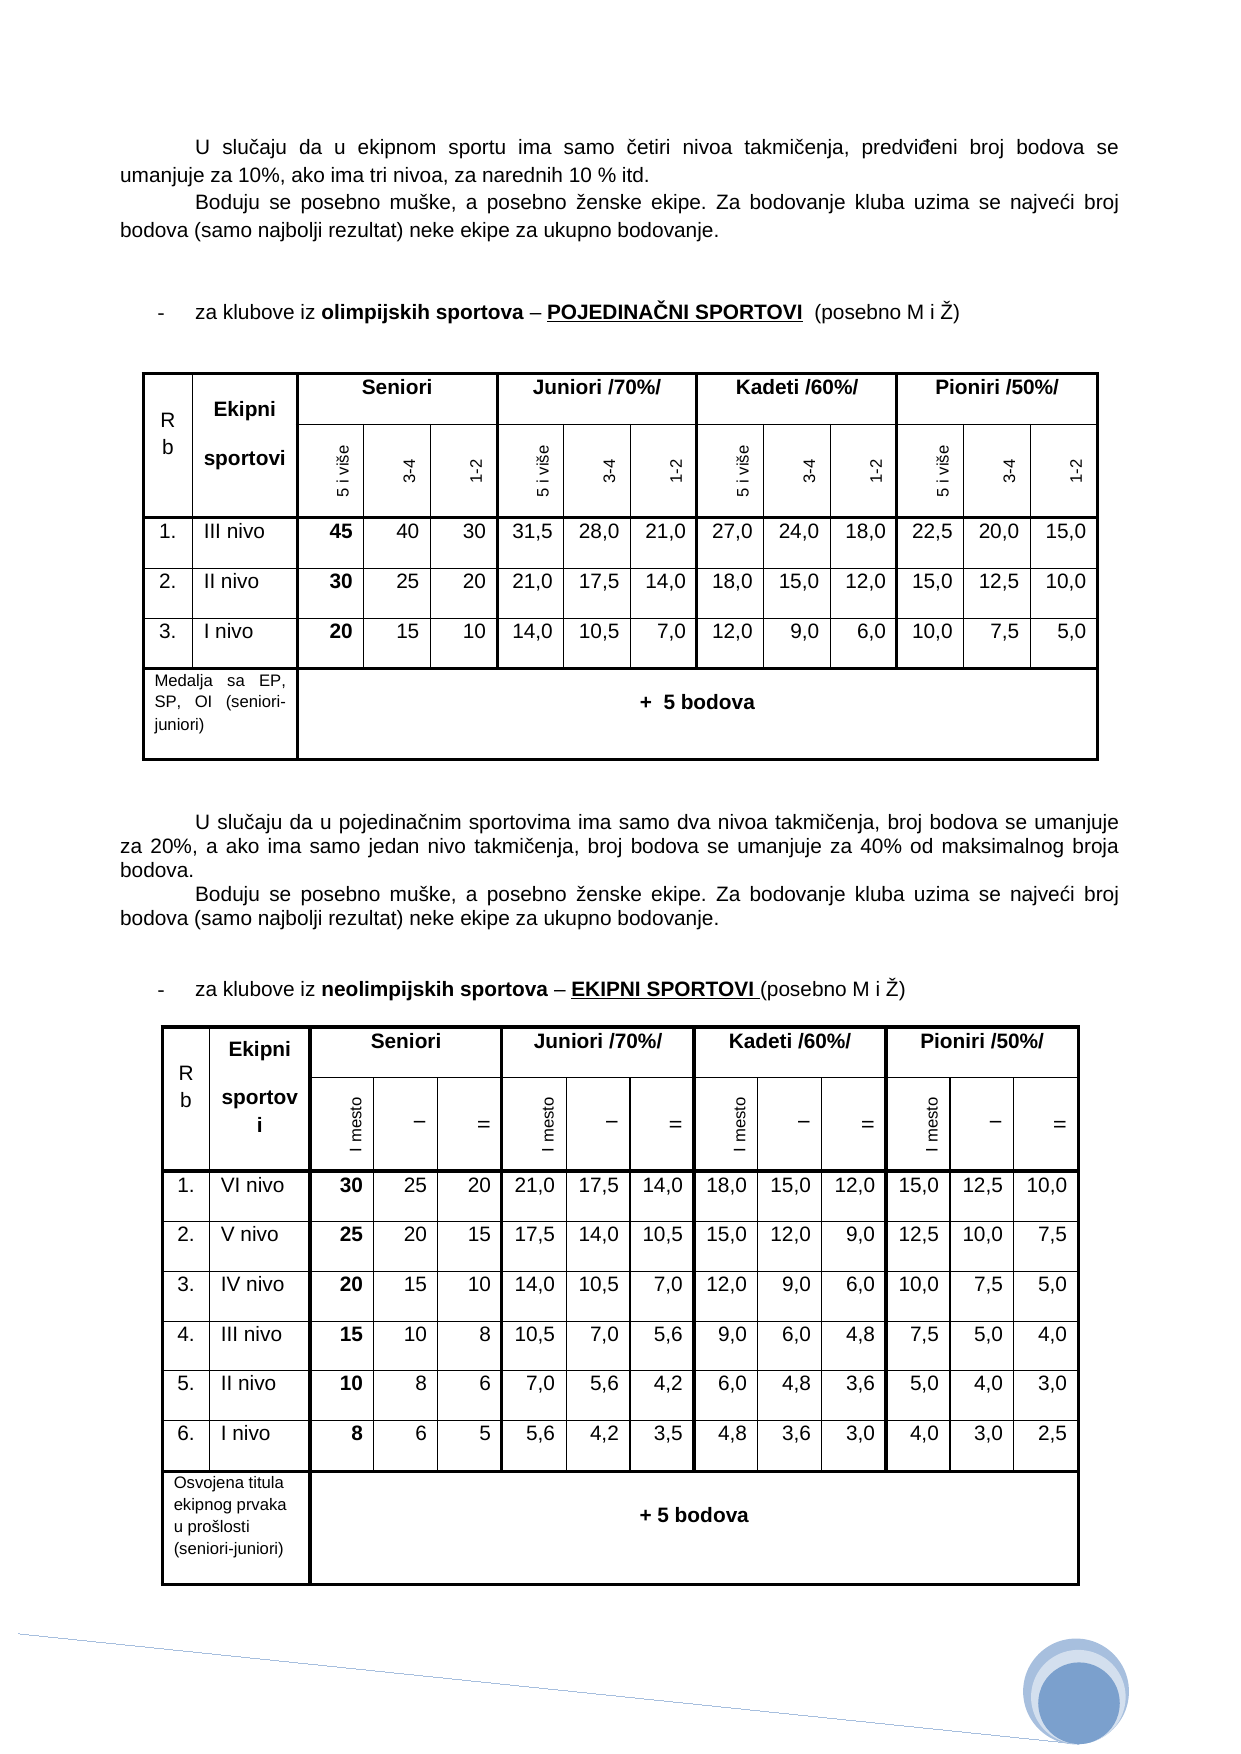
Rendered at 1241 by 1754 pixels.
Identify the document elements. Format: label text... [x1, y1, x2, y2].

table_cell 20 [299, 619, 363, 667]
table_cell 10,0 [1031, 569, 1096, 617]
table_cell 3. [164, 1272, 209, 1321]
table_cell 10 [312, 1371, 373, 1420]
table_cell 5,6 [567, 1371, 629, 1420]
table_cell 15,0 [758, 1173, 821, 1221]
table_cell 20 [438, 1173, 500, 1221]
table_cell 10,0 [888, 1272, 949, 1321]
table_cell 7,5 [1014, 1222, 1077, 1271]
table_cell 21,0 [631, 519, 695, 568]
table_cell 6,0 [696, 1371, 757, 1420]
table_cell 5,0 [1014, 1272, 1077, 1321]
table_cell 14,0 [499, 619, 563, 667]
table_cell 18,0 [696, 1173, 757, 1221]
table_cell II nivo [210, 1371, 308, 1420]
table_cell 3-4 medalje [564, 425, 630, 516]
table_cell 15 [374, 1272, 437, 1321]
table_cell 5 i više medalja [698, 425, 763, 516]
table_cell I polovina [758, 1078, 821, 1169]
table_cell 12,0 [698, 619, 763, 667]
table_header Kadeti /60%/ [698, 375, 895, 424]
table_cell 15 [438, 1222, 500, 1271]
table_cell III nivo [193, 519, 296, 568]
table_cell 15,0 [764, 569, 830, 617]
table_cell I nivo [210, 1421, 308, 1469]
table_cell 31,5 [499, 519, 563, 568]
table_cell 7,0 [631, 619, 695, 667]
table_cell 1-2 medalje [631, 425, 695, 516]
table_cell 22,5 [898, 519, 963, 568]
table_header Pioniri /50%/ [888, 1029, 1077, 1077]
table_cell 5,6 [631, 1322, 692, 1370]
table_cell 9,0 [758, 1272, 821, 1321]
table_header Rb [164, 1029, 209, 1169]
table_cell I nivo [193, 619, 296, 667]
table_cell 4,8 [758, 1371, 821, 1420]
table_cell 10 [431, 619, 496, 667]
table_header Seniori [299, 375, 496, 424]
text Boduju se posebno muške, a posebno ženske ekipe. Za bodovanje kluba uzima se najveći broj bodova (samo najbolji rezultat) neke ekipe za ukupno bodovanje. [120, 881, 1120, 929]
table_cell 3,0 [951, 1421, 1013, 1469]
table_cell 3,6 [822, 1371, 884, 1420]
table_cell 6,0 [831, 619, 895, 667]
table_cell 5 [438, 1421, 500, 1469]
table_cell + 5 bodova [299, 670, 1096, 758]
table_cell 10,0 [898, 619, 963, 667]
table_cell VI nivo [210, 1173, 308, 1221]
table_cell 7,0 [631, 1272, 692, 1321]
table_cell 4. [164, 1322, 209, 1370]
table_cell 15,0 [696, 1222, 757, 1271]
table_cell 4,0 [1014, 1322, 1077, 1370]
table_cell 12,5 [888, 1222, 949, 1271]
table_cell I polovina [374, 1078, 437, 1169]
table_cell I mesto [696, 1078, 757, 1169]
table_cell 12,5 [951, 1173, 1013, 1221]
table_cell 4,8 [696, 1421, 757, 1469]
table_cell 2. [145, 569, 192, 617]
table_cell 5 i više medalja [299, 425, 363, 516]
table_cell 18,0 [698, 569, 763, 617]
table_cell 10,5 [503, 1322, 566, 1370]
list za klubove iz neolimpijskih sportova – EKIPNI SPORTOVI (posebno M i Ž) [157, 977, 1120, 1001]
table_cell 17,5 [503, 1222, 566, 1271]
table_cell 20 [374, 1222, 437, 1271]
table_cell 8 [438, 1322, 500, 1370]
table_cell 5,0 [951, 1322, 1013, 1370]
table_cell 7,0 [567, 1322, 629, 1370]
table_header Ekipni sportovi [210, 1029, 308, 1169]
table_cell 10,5 [631, 1222, 692, 1271]
table_cell 10,5 [567, 1272, 629, 1321]
table_cell 20 [431, 569, 496, 617]
table_cell 5,0 [888, 1371, 949, 1420]
table_header Juniori /70%/ [503, 1029, 692, 1077]
table_cell 7,5 [964, 619, 1030, 667]
table_cell 6 [438, 1371, 500, 1420]
table_cell 18,0 [831, 519, 895, 568]
table_cell 4,0 [888, 1421, 949, 1469]
table_cell 6,0 [758, 1322, 821, 1370]
table_cell 28,0 [564, 519, 630, 568]
table_cell V nivo [210, 1222, 308, 1271]
table_header Pioniri /50%/ [898, 375, 1096, 424]
table_cell 12,0 [758, 1222, 821, 1271]
table_header Ekipni sportovi [193, 375, 296, 516]
table_cell 3. [145, 619, 192, 667]
table_cell I mesto [312, 1078, 373, 1169]
table_cell 20,0 [964, 519, 1030, 568]
table_cell 9,0 [696, 1322, 757, 1370]
table_cell 12,5 [964, 569, 1030, 617]
text U slučaju da u pojedinačnim sportovima ima samo dva nivoa takmičenja, broj bodova se umanjuje za 20%, a ako ima samo jedan nivo takmičenja, broj bodova se umanjuje za 40% od maksimalnog broja bodova. [120, 809, 1120, 881]
table_cell 9,0 [764, 619, 830, 667]
table_cell 9,0 [822, 1222, 884, 1271]
list za klubove iz olimpijskih sportova – POJEDINAČNI SPORTOVI (posebno M i Ž) [157, 300, 1120, 324]
table_cell 5,0 [1031, 619, 1096, 667]
table_cell 40 [364, 519, 430, 568]
table_cell 17,5 [564, 569, 630, 617]
table_cell 3,0 [1014, 1371, 1077, 1420]
table_cell + 5 bodova [312, 1473, 1077, 1582]
table_cell 8 [374, 1371, 437, 1420]
table_cell 25 [374, 1173, 437, 1221]
table_cell 8 [312, 1421, 373, 1469]
table_cell 4,8 [822, 1322, 884, 1370]
table_cell 30 [431, 519, 496, 568]
table_cell 12,0 [822, 1173, 884, 1221]
table_cell 3,5 [631, 1421, 692, 1469]
table_header Seniori [312, 1029, 500, 1077]
table_cell II polovina [1014, 1078, 1077, 1169]
table_cell 45 [299, 519, 363, 568]
text U slučaju da u ekipnom sportu ima samo četiri nivoa takmičenja, predviđeni broj bodova se umanjuje za 10%, ako ima tri nivoa, za narednih 10 % itd. [120, 135, 1120, 186]
table_cell I polovina [567, 1078, 629, 1169]
table_cell 3-4 medalje [964, 425, 1030, 516]
table_header Rb [145, 375, 192, 516]
text Boduju se posebno muške, a posebno ženske ekipe. Za bodovanje kluba uzima se najveći broj bodova (samo najbolji rezultat) neke ekipe za ukupno bodovanje. [120, 190, 1120, 241]
table_cell 15,0 [898, 569, 963, 617]
table_cell IV nivo [210, 1272, 308, 1321]
table_cell 27,0 [698, 519, 763, 568]
table_cell 7,0 [503, 1371, 566, 1420]
table_cell 7,5 [951, 1272, 1013, 1321]
table_cell 14,0 [631, 1173, 692, 1221]
table_cell III nivo [210, 1322, 308, 1370]
table_cell 5 i više medalja [898, 425, 963, 516]
table_cell 10 [374, 1322, 437, 1370]
table_cell 30 [299, 569, 363, 617]
table_cell 1-2 medalje [431, 425, 496, 516]
table_cell 4,0 [951, 1371, 1013, 1420]
table_cell 4,2 [631, 1371, 692, 1420]
table_cell 5. [164, 1371, 209, 1420]
table_cell 10,0 [1014, 1173, 1077, 1221]
table_cell II polovina [438, 1078, 500, 1169]
table_cell 6,0 [822, 1272, 884, 1321]
table_cell 1-2 medalje [1031, 425, 1096, 516]
table_header Kadeti /60%/ [696, 1029, 884, 1077]
table_cell II polovina [822, 1078, 884, 1169]
table_cell 1. [145, 519, 192, 568]
table_cell 21,0 [499, 569, 563, 617]
table_cell Osvojena titula ekipnog prvaka u prošlosti (seniori-juniori) [164, 1473, 308, 1582]
table_cell 12,0 [696, 1272, 757, 1321]
table_cell 10,0 [951, 1222, 1013, 1271]
table_cell 15,0 [1031, 519, 1096, 568]
table_cell 5,6 [503, 1421, 566, 1469]
table_cell 21,0 [503, 1173, 566, 1221]
table_cell 1-2 medalje [831, 425, 895, 516]
table_cell 12,0 [831, 569, 895, 617]
table_cell 24,0 [764, 519, 830, 568]
table_header Juniori /70%/ [499, 375, 695, 424]
table_cell I mesto [503, 1078, 566, 1169]
table_cell 17,5 [567, 1173, 629, 1221]
table_cell 2,5 [1014, 1421, 1077, 1469]
table_cell II polovina [631, 1078, 692, 1169]
table_cell II nivo [193, 569, 296, 617]
table_cell 14,0 [503, 1272, 566, 1321]
table_cell 14,0 [631, 569, 695, 617]
table_cell 15 [364, 619, 430, 667]
table_cell 10,5 [564, 619, 630, 667]
table_cell I polovina [951, 1078, 1013, 1169]
table_cell 30 [312, 1173, 373, 1221]
table_cell 10 [438, 1272, 500, 1321]
table_cell 20 [312, 1272, 373, 1321]
table_cell 3-4 medalje [364, 425, 430, 516]
table_cell 6. [164, 1421, 209, 1469]
table_cell 7,5 [888, 1322, 949, 1370]
table_cell 14,0 [567, 1222, 629, 1271]
table_cell 3-4 medalje [764, 425, 830, 516]
table_cell I mesto [888, 1078, 949, 1169]
table_cell 4,2 [567, 1421, 629, 1469]
table_cell 15,0 [888, 1173, 949, 1221]
table_cell 15 [312, 1322, 373, 1370]
table_cell 5 i više medalja [499, 425, 563, 516]
table_cell 6 [374, 1421, 437, 1469]
table_cell 1. [164, 1173, 209, 1221]
table_cell Medalja sa EP, SP, OI (seniori-juniori) [145, 670, 296, 758]
table_cell 2. [164, 1222, 209, 1271]
table_cell 25 [364, 569, 430, 617]
table_cell 3,0 [822, 1421, 884, 1469]
table_cell 25 [312, 1222, 373, 1271]
table_cell 3,6 [758, 1421, 821, 1469]
